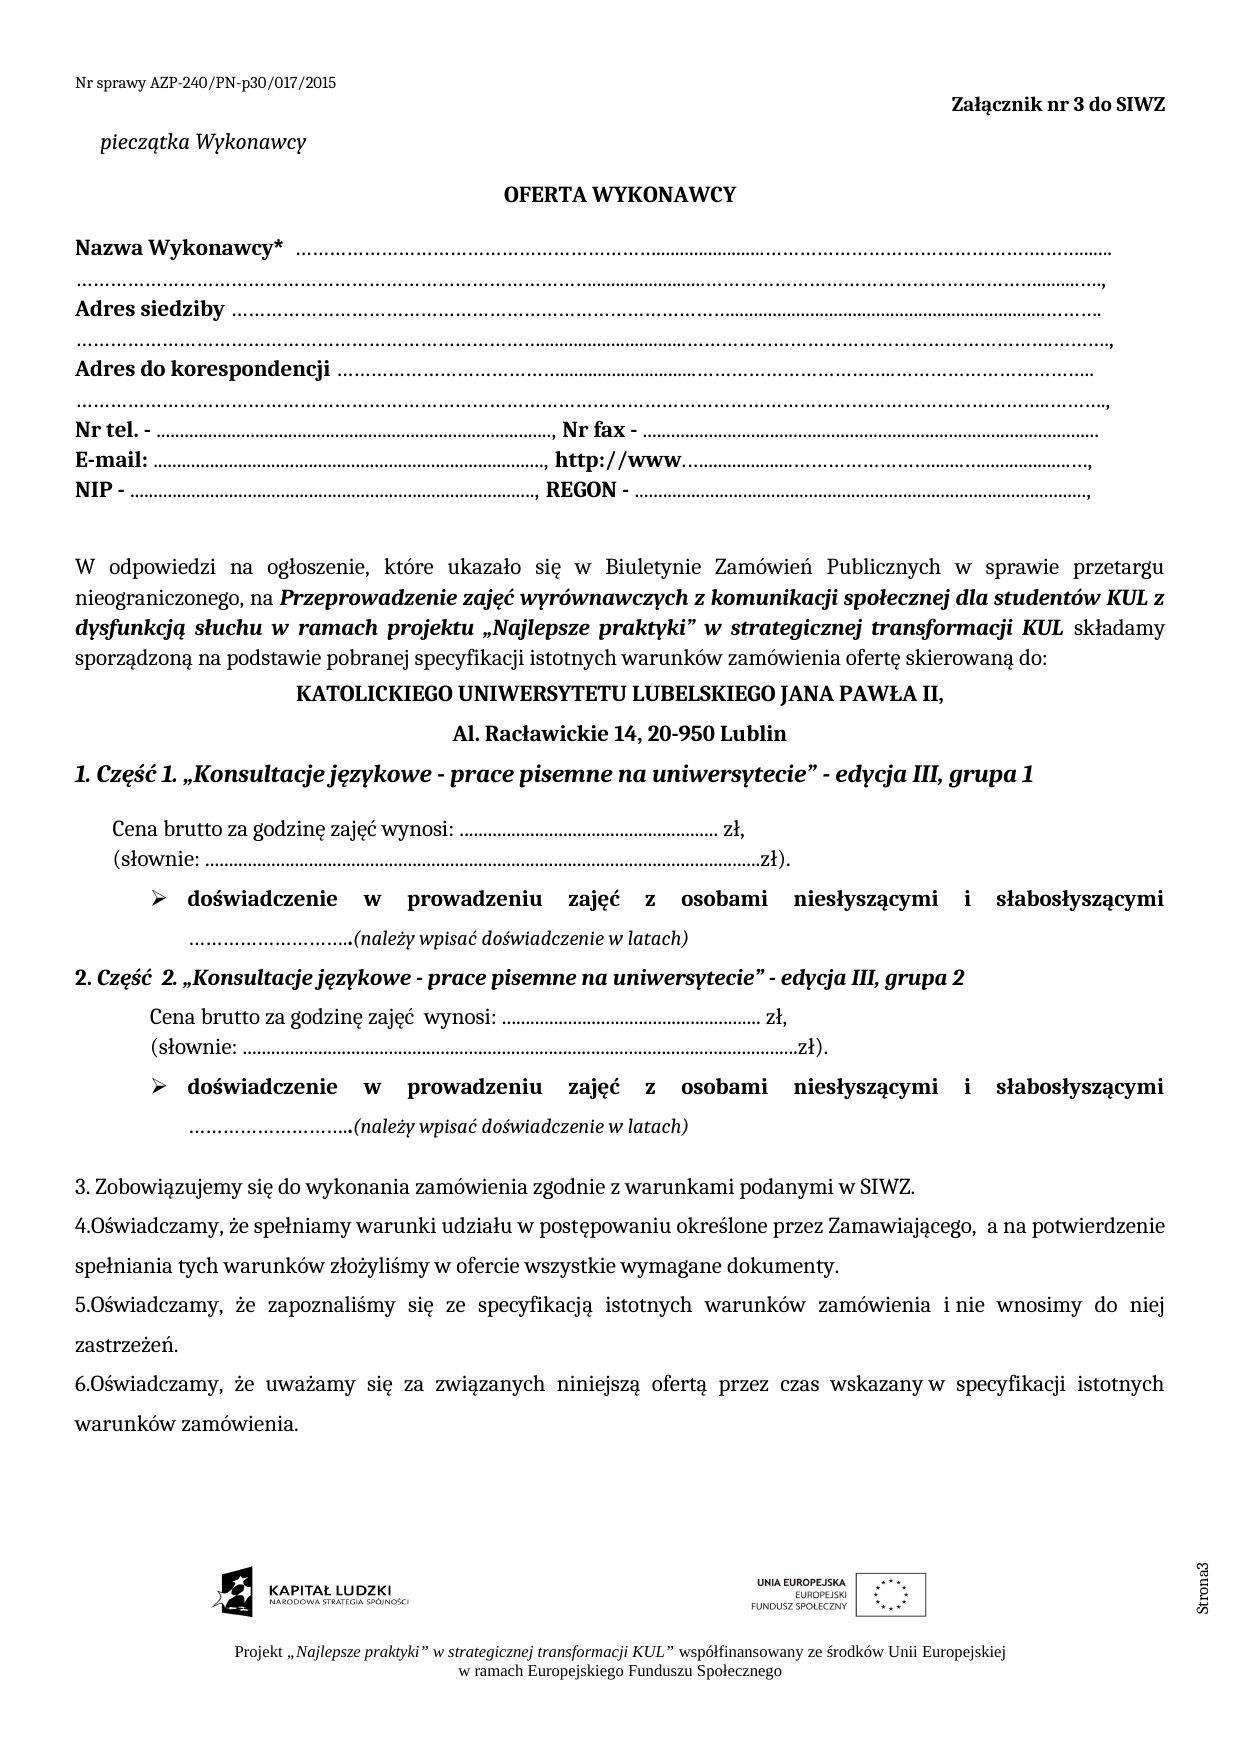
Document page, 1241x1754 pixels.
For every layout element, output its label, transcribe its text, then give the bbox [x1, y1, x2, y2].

text 5.Oświadczamy, że zapoznaliśmy się ze specyfikacją istotnych warunków zamówienia i nie wnosimy do niej zastrzeżeń. [75, 1292, 1165, 1358]
list (słownie: ......................................................................................................................zł). [112, 846, 1165, 872]
list doświadczenie w prowadzeniu zajęć z osobami niesłyszącymi i słabosłyszącymi ………………………..(należy wpisać doświadczenie w latach) [150, 1074, 1165, 1139]
text KATOLICKIEGO UNIWERSYTETU LUBELSKIEGO JANA PAWŁA II, [75, 681, 1165, 708]
text 4.Oświadczamy, że spełniamy warunki udziału w postępowaniu określone przez Zamawiającego, a na potwierdzenie spełniania tych warunków złożyliśmy w ofercie wszystkie wymagane dokumenty. [75, 1213, 1165, 1279]
list doświadczenie w prowadzeniu zajęć z osobami niesłyszącymi i słabosłyszącymi ………………………..(należy wpisać doświadczenie w latach) [150, 886, 1165, 951]
text NIP - ......................................................................................, REGON - ................................................................................................, [75, 477, 1165, 503]
subtitle W odpowiedzi na ogłoszenie, które ukazało się w Biuletynie Zamówień Publicznych w sprawie przetargu nieograniczonego, na Przeprowadzenie zajęć wyrównawczych z komunikacji społecznej dla studentów KUL z dysfunkcją słuchu w ramach projektu „Najlepsze praktyki” w strategicznej transformacji KUL składamy sporządzoną na podstawie pobranej specyfikacji istotnych warunków zamówienia ofertę skierowaną do: [75, 554, 1165, 671]
text 3. Zobowiązujemy się do wykonania zamówienia zgodnie z warunkami podanymi w SIWZ. [75, 1173, 1165, 1200]
list Cena brutto za godzinę zajęć wynosi: ....................................................... zł, [112, 816, 1165, 842]
text OFERTA WYKONAWCY [75, 182, 1165, 208]
picture [738, 1563, 940, 1629]
text Nr tel. - ...................................................................................., Nr fax - ................................................................................................. [75, 417, 1165, 443]
text Nazwa Wykonawcy* ……………………………………………………….......................………………………………………….……....... [75, 234, 1165, 261]
list Cena brutto za godzinę zajęć wynosi: ....................................................... zł, [150, 1004, 1165, 1030]
text Al. Racławickie 14, 20-950 Lublin [75, 721, 1165, 747]
text Adres siedziby ……………………………………………………………………………...................................................................………. [75, 296, 1165, 322]
text ………………………………………………………………………...............................……………………………………………………….………., [75, 326, 1165, 352]
text E-mail: ..................................................................................., http://www.…...................…………………….......…...................…, [75, 447, 1165, 473]
text Załącznik nr 3 do SIWZ [75, 93, 1165, 117]
text Adres do korespondencji ………………………………….............................……………………………..…………………………….. [75, 356, 1165, 382]
text ………………………………………………………………………………........................………………………………………….……….........…., [75, 266, 1165, 292]
text 1. Część 1. „Konsultacje językowe - prace pisemne na uniwersytecie” - edycja III, grupa 1 [75, 760, 1165, 789]
list 2. Część 2. „Konsultacje językowe - prace pisemne na uniwersytecie” - edycja III, grupa 2 [75, 964, 1165, 991]
text pieczątka Wykonawcy [75, 129, 1165, 155]
text ……………………………………………………………………………………………………………………………………………………..………., [75, 386, 1165, 413]
text 6.Oświadczamy, że uważamy się za związanych niniejszą ofertą przez czas wskazany w specyfikacji istotnych warunków zamówienia. [75, 1371, 1165, 1437]
list (słownie: ......................................................................................................................zł). [150, 1034, 1165, 1061]
